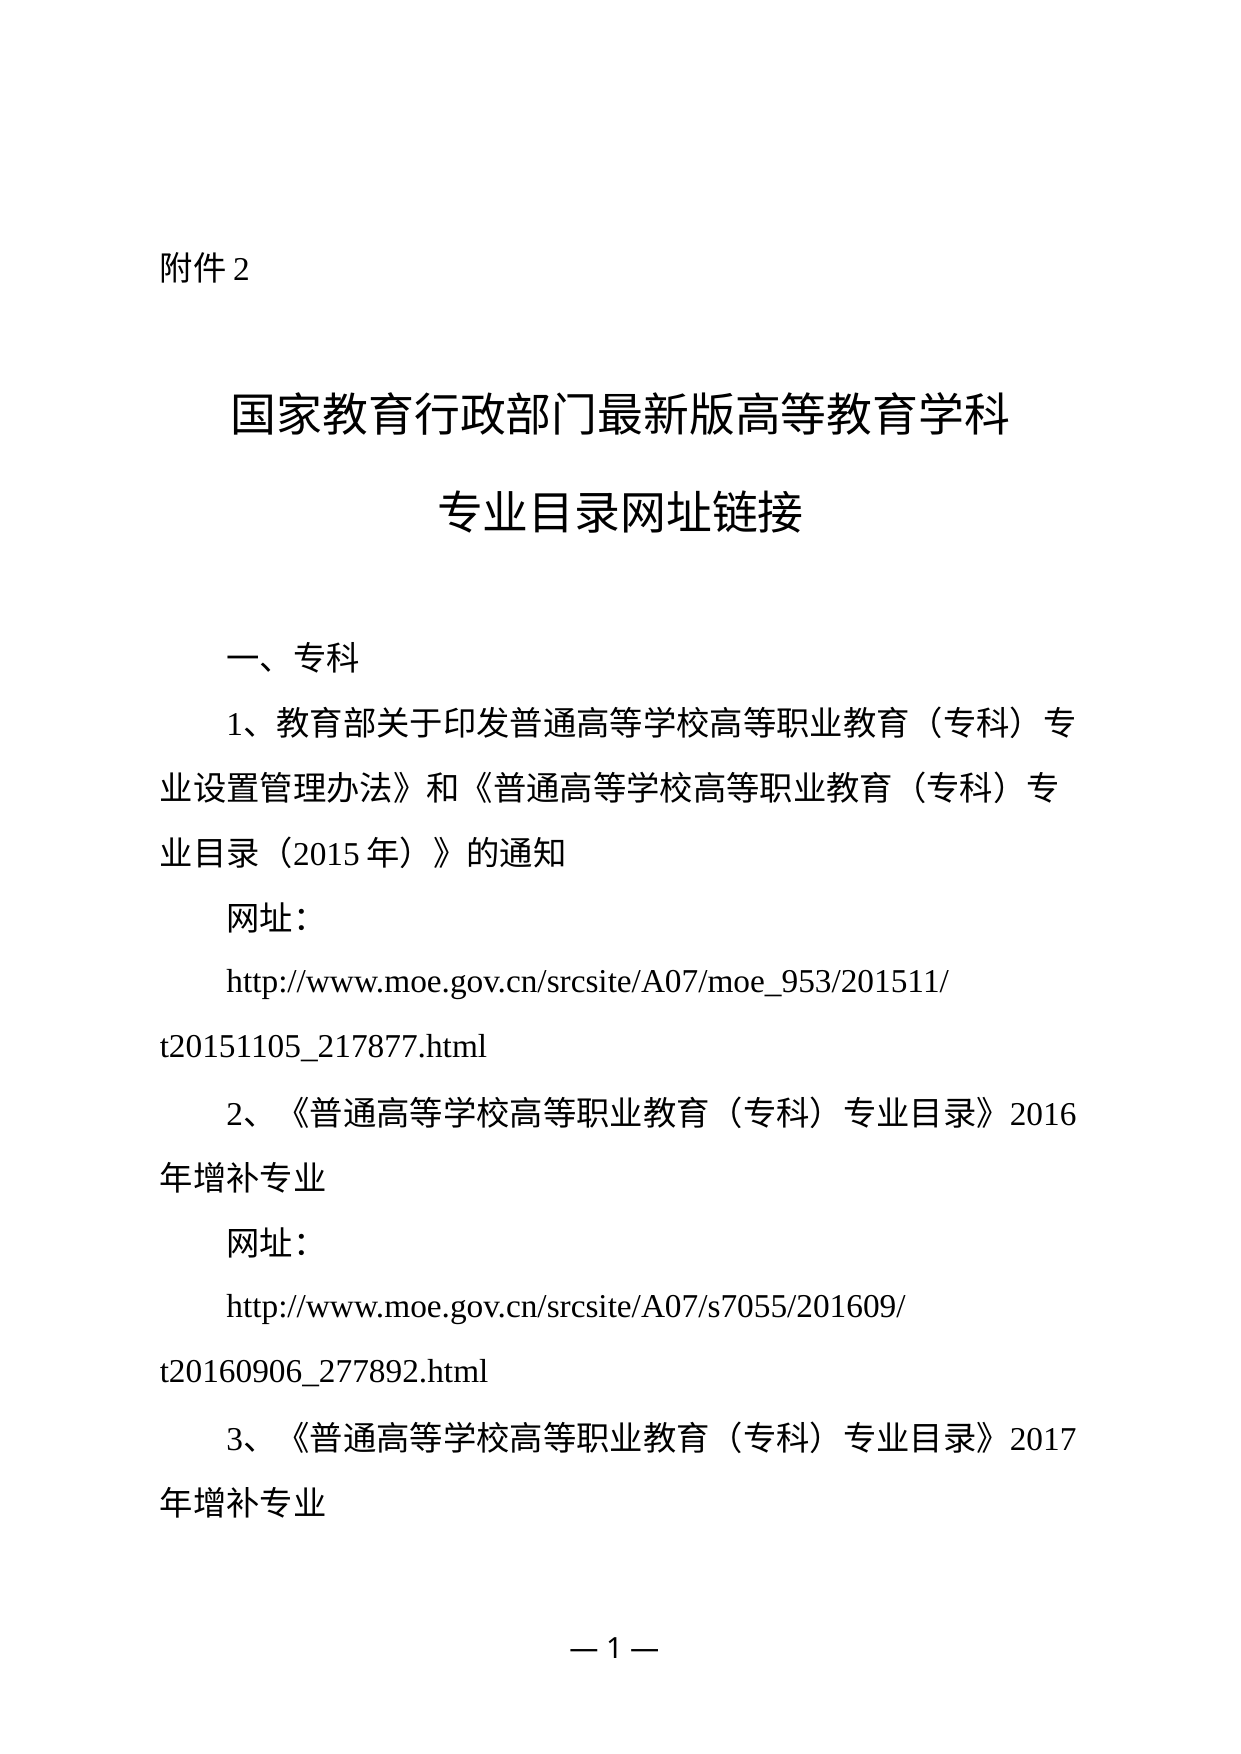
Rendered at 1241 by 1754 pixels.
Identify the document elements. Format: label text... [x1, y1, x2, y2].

text 1、教育部关于印发普通高等学校高等职业教育（专科）专业设置管理办法》和《普通高等学校高等职业教育（专科）专业目录（2015年）》的通知 [159, 688, 1081, 883]
text 网址： [159, 1208, 1081, 1273]
text 附件2 [159, 233, 1081, 298]
text 3、《普通高等学校高等职业教育（专科）专业目录》2017年增补专业 [159, 1403, 1081, 1533]
text 专业目录网址链接 [159, 460, 1081, 558]
text http://www.moe.gov.cn/srcsite/A07/moe_953/201511/t20151105_217877.html [159, 948, 1081, 1078]
text 国家教育行政部门最新版高等教育学科 [159, 363, 1081, 460]
text 2、《普通高等学校高等职业教育（专科）专业目录》2016年增补专业 [159, 1078, 1081, 1208]
text 网址： [159, 883, 1081, 948]
text http://www.moe.gov.cn/srcsite/A07/s7055/201609/t20160906_277892.html [159, 1273, 1081, 1403]
text 一、专科 [159, 623, 1081, 688]
